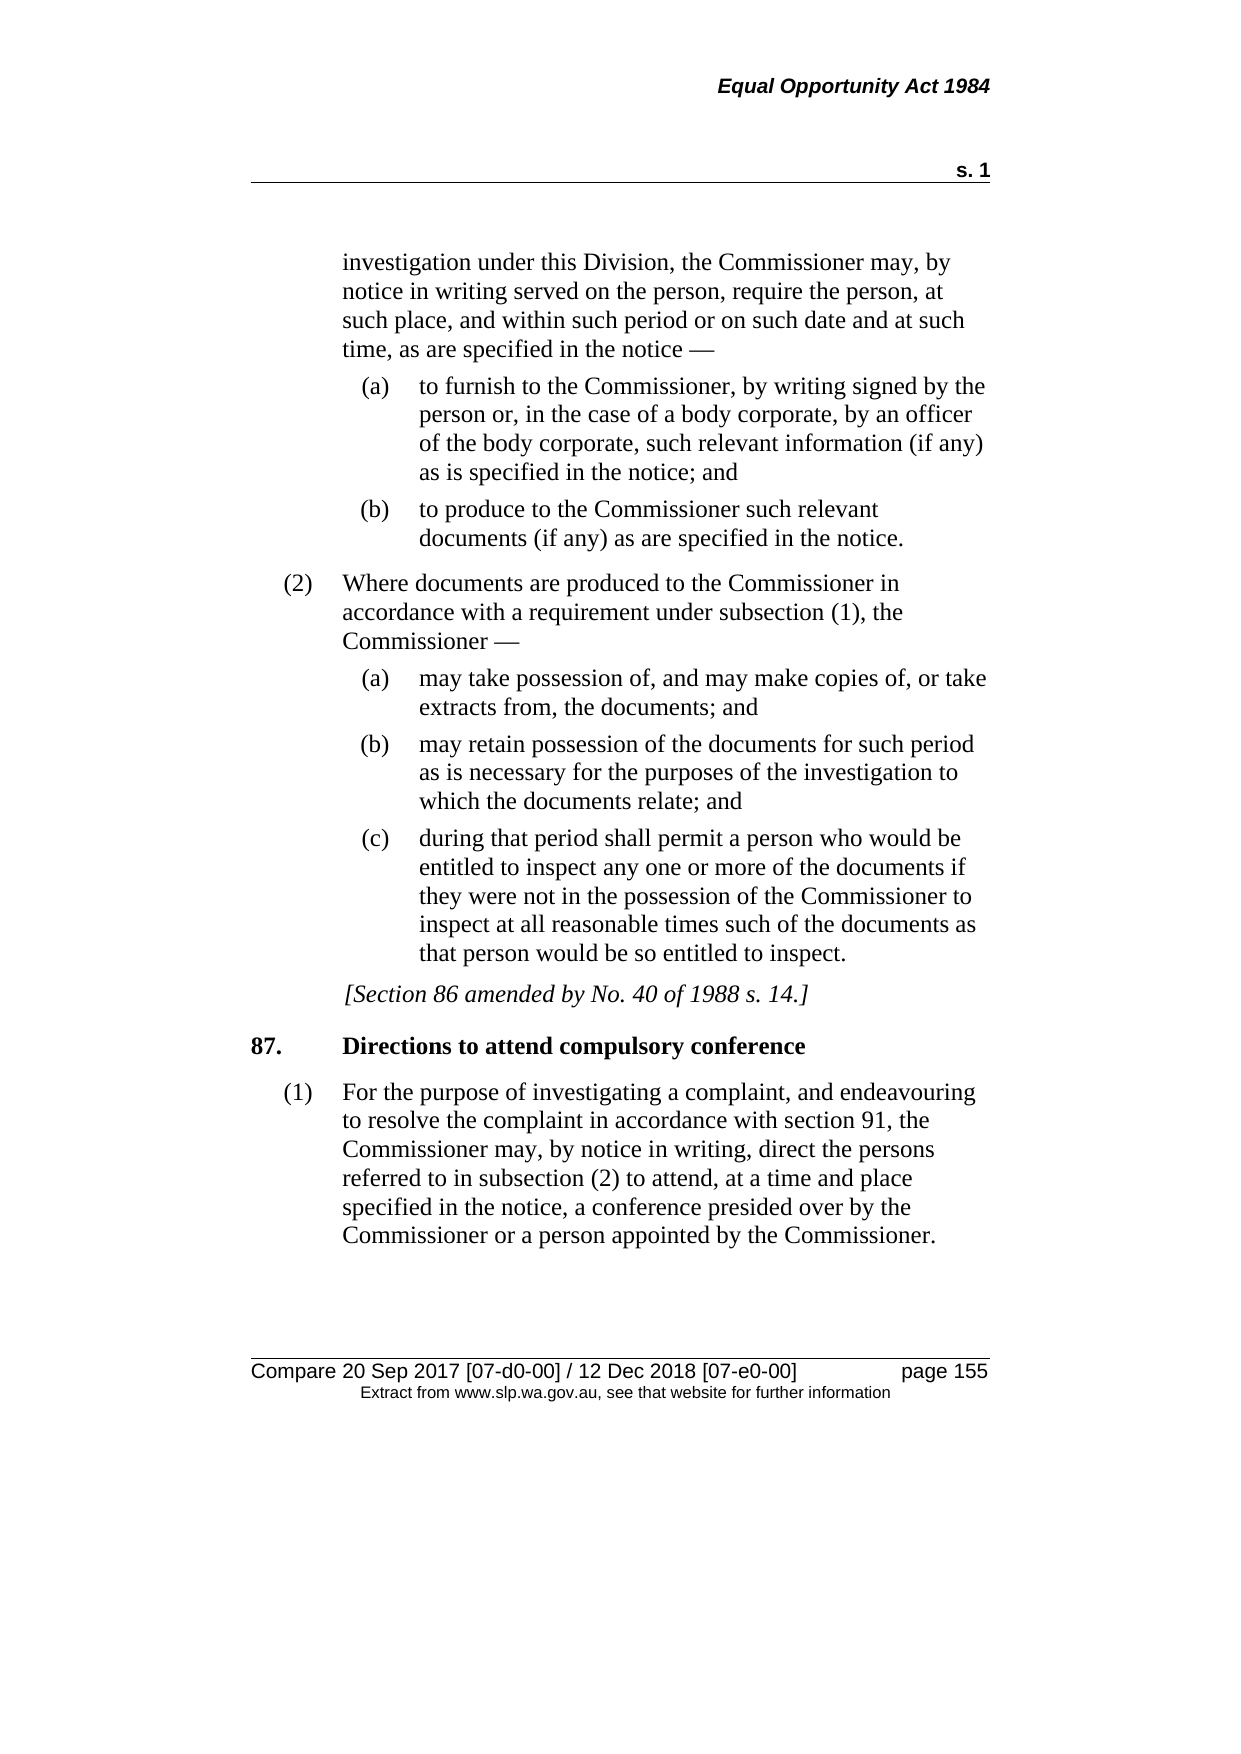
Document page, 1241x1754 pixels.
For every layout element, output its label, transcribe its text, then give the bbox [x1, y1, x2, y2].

text (a) to furnish to the Commissioner, by writing signed by the person or, in the case of a body corporate, by an officer of the body corporate, such relevant information (if any) as is specified in the notice; and [251, 371, 990, 486]
text (b) to produce to the Commissioner such relevant documents (if any) as are specified in the notice. [251, 494, 990, 552]
text (b) may retain possession of the documents for such period as is necessary for the purposes of the investigation to which the documents relate; and [251, 729, 990, 815]
subtitle 87. Directions to attend compulsory conference [251, 1031, 990, 1060]
text (1) For the purpose of investigating a complaint, and endeavouring to resolve the complaint in accordance with section 91, the Commissioner may, by notice in writing, direct the persons referred to in subsection (2) to attend, at a time and place specified in the notice, a conference presided over by the Commissioner or a person appointed by the Commissioner. [251, 1077, 990, 1249]
text (c) during that period shall permit a person who would be entitled to inspect any one or more of the documents if they were not in the possession of the Commissioner to inspect at all reasonable times such of the documents as that person would be so entitled to inspect. [251, 823, 990, 967]
text [Section 86 amended by No. 40 of 1988 s. 14.] [251, 979, 990, 1008]
text (2) Where documents are produced to the Commissioner in accordance with a requirement under subsection (1), the Commissioner — [251, 568, 990, 654]
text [251, 247, 990, 362]
text (a) may take possession of, and may make copies of, or take extracts from, the documents; and [251, 663, 990, 720]
